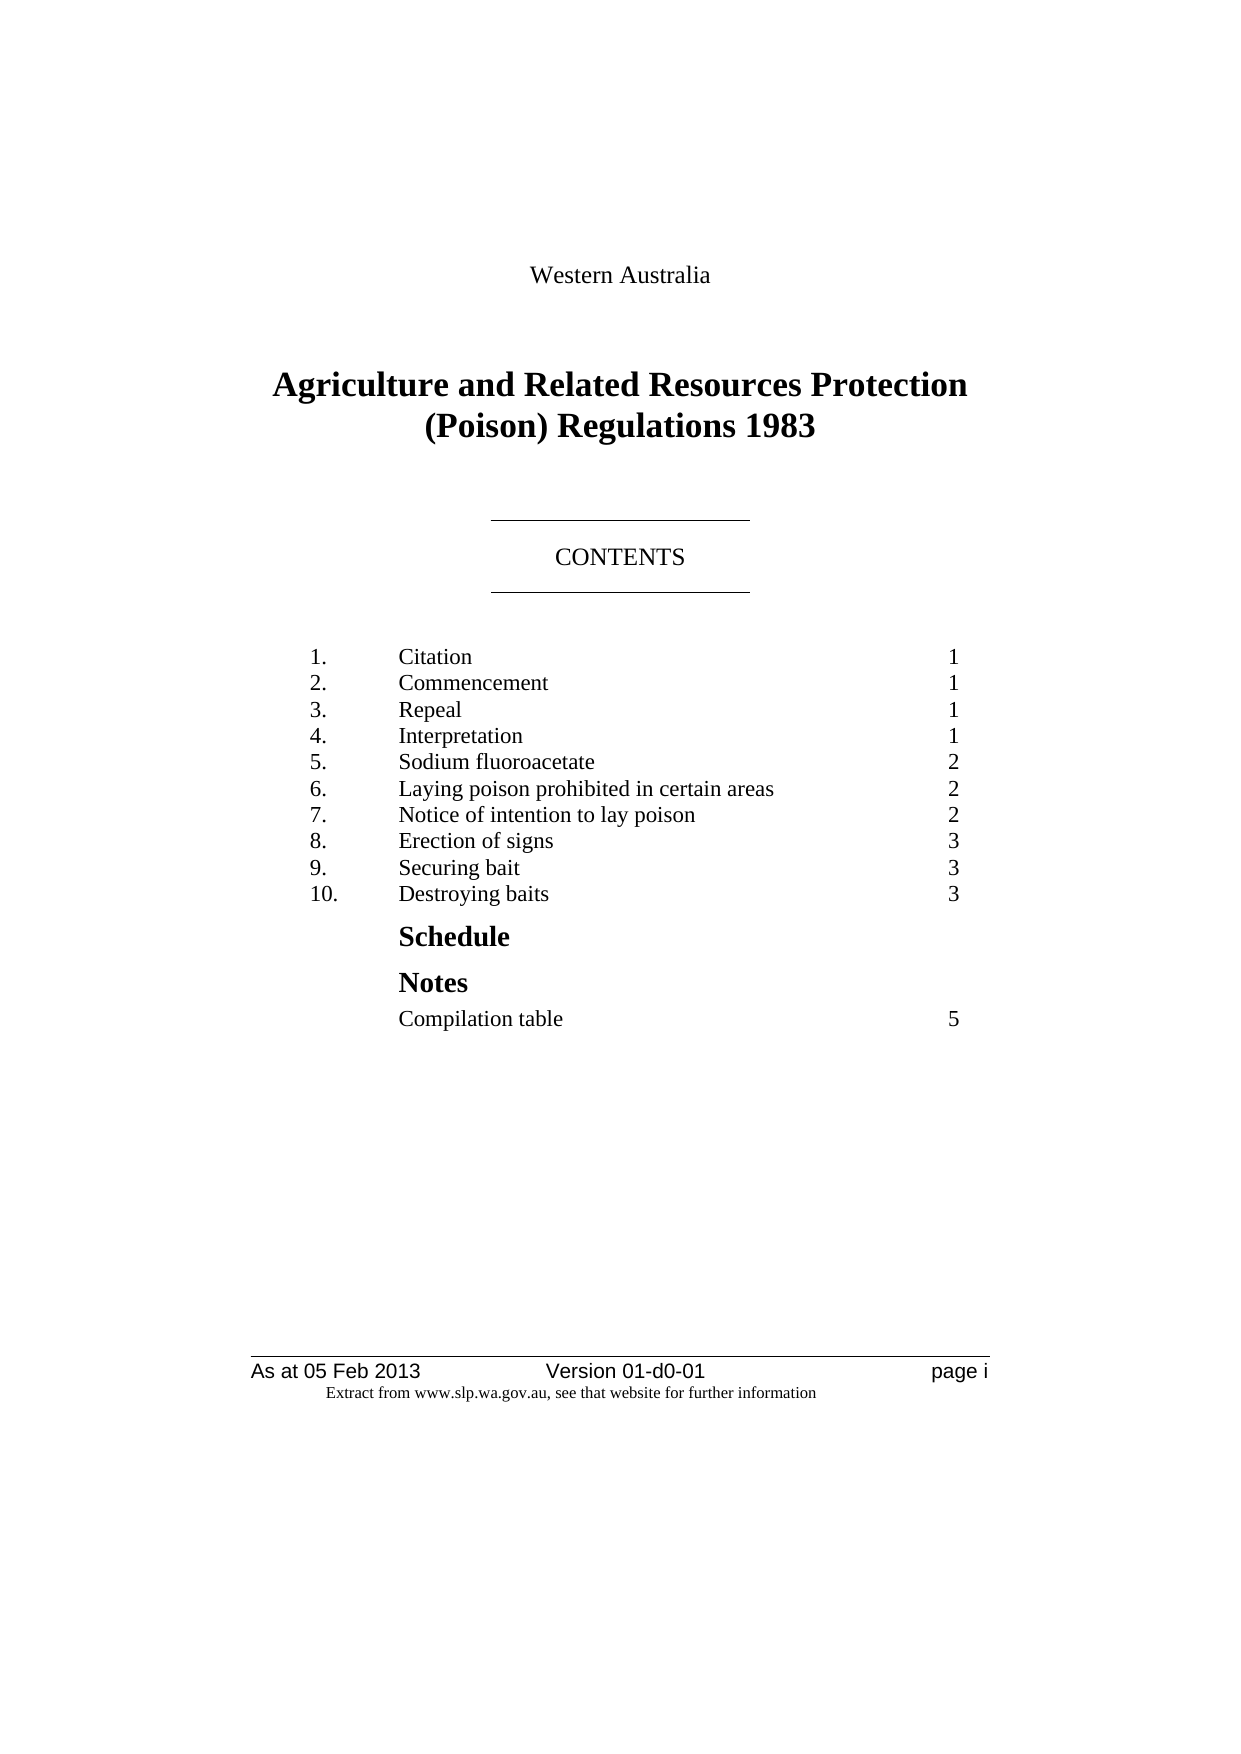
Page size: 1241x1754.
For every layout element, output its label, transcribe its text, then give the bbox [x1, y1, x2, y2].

text Compilation table 5 [309, 1005, 872, 1031]
text Agriculture and Related Resources Protection (Poison) Regulations 1983 [251, 364, 990, 445]
text CONTENTS [491, 521, 750, 592]
text 4. Interpretation 1 [309, 722, 872, 748]
text 9. Securing bait 3 [309, 854, 872, 880]
text 7. Notice of intention to lay poison 2 [309, 801, 872, 827]
text 2. Commencement 1 [309, 669, 872, 696]
text 6. Laying poison prohibited in certain areas 2 [309, 775, 872, 801]
text 3. Repeal 1 [309, 696, 872, 722]
text 10. Destroying baits 3 [309, 880, 872, 906]
text 5. Sodium fluoroacetate 2 [309, 748, 872, 775]
text 8. Erection of signs 3 [309, 827, 872, 854]
text Schedule [398, 919, 872, 952]
text -1. Citation 1 [309, 643, 872, 669]
text Notes [398, 965, 872, 998]
